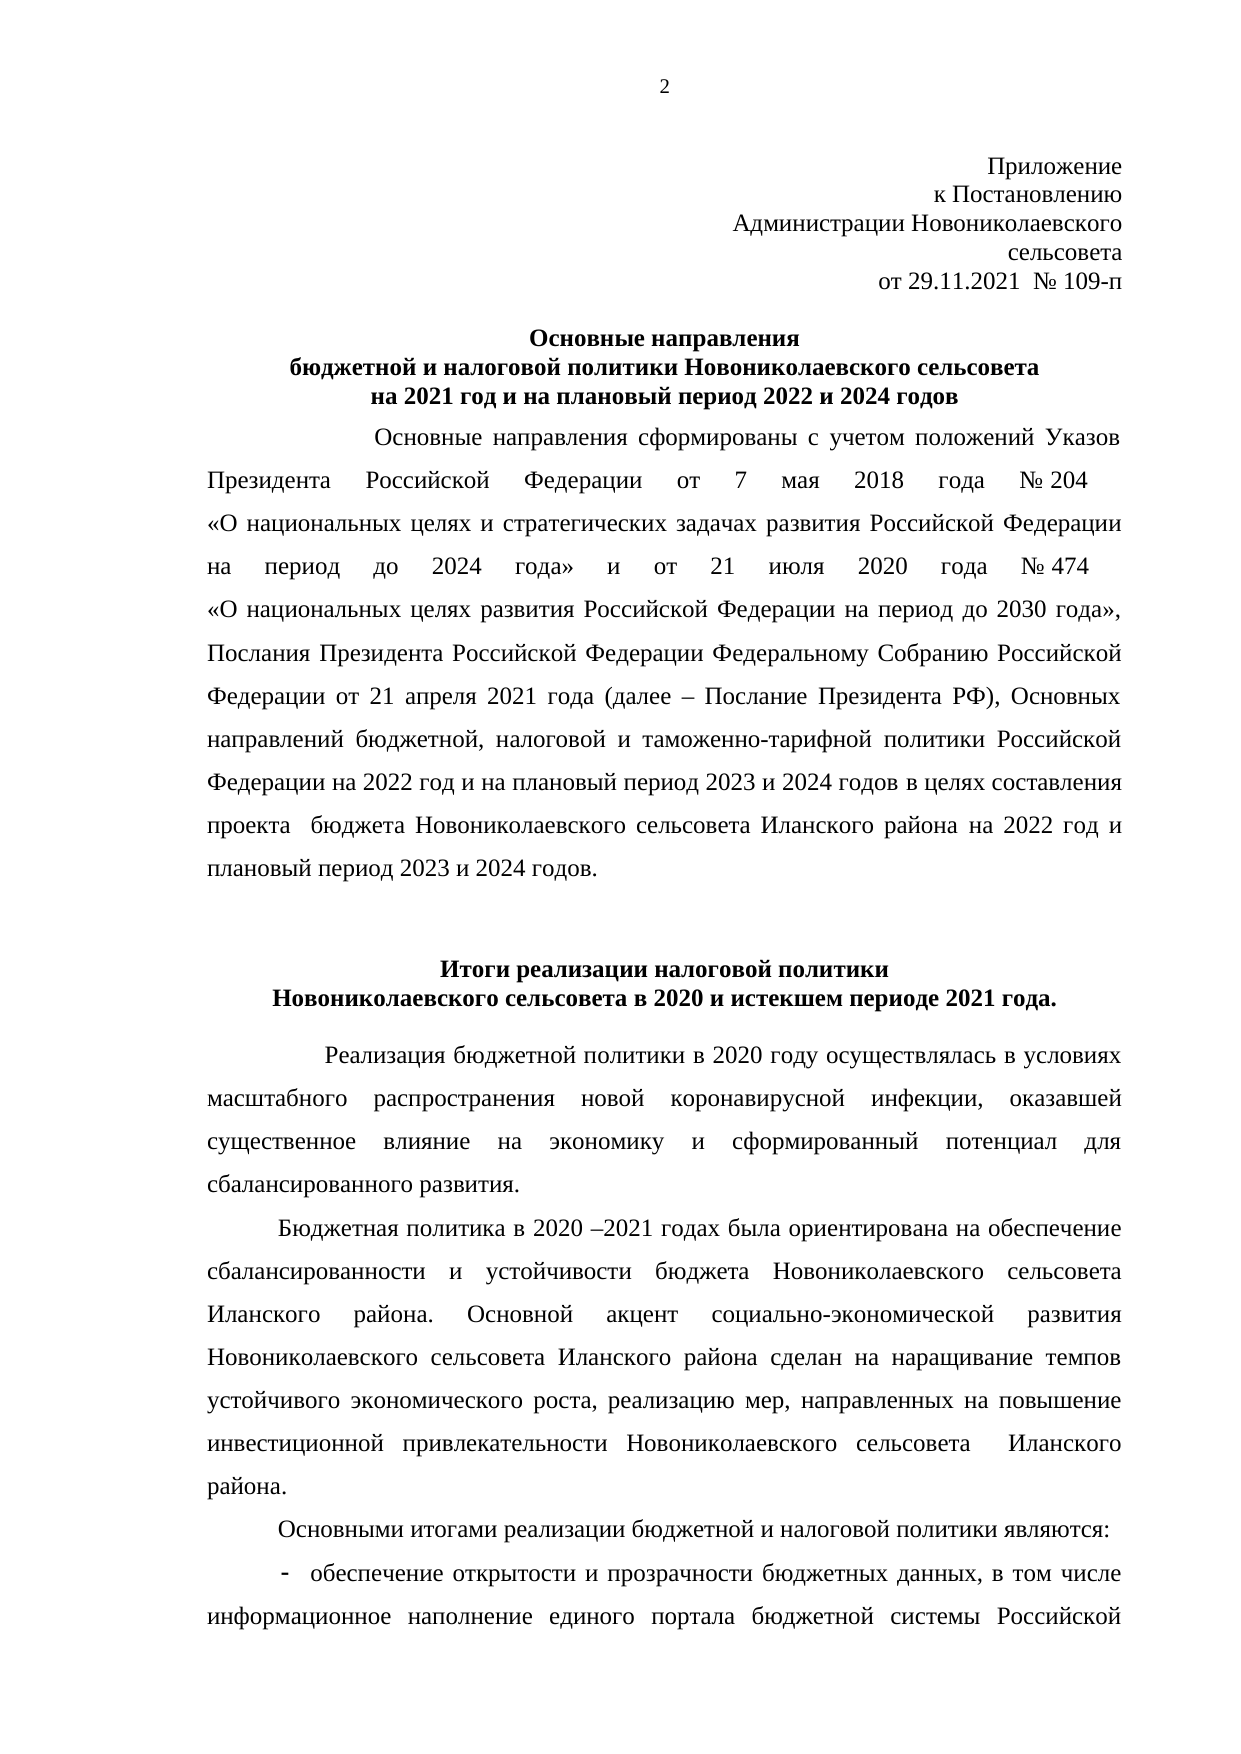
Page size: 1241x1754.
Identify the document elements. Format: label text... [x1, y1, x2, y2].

text Приложение [207, 151, 1122, 179]
text Реализация бюджетной политики в 2020 году осуществлялась в условиях масштабного распространения новой коронавирусной инфекции, оказавшей существенное влияние на экономику и сформированный потенциал для сбалансированного развития. [207, 1040, 1122, 1198]
text Основные направления сформированы с учетом положений Указов Президента Российской Федерации от 7 мая 2018 года № 204 «О национальных целях и стратегических задачах развития Российской Федерации на период до 2024 года» и от 21 июля 2020 года № 474 «О национальных целях развития Российской Федерации на период до 2030 года», Послания Президента Российской Федерации Федеральному Собранию Российской Федерации от 21 апреля 2021 года (далее – Послание Президента РФ), Основных направлений бюджетной, налоговой и таможенно-тарифной политики Российской Федерации на 2022 год и на плановый период 2023 и 2024 годов в целях составления проекта бюджета Новониколаевского сельсовета Иланского района на 2022 год и плановый период 2023 и 2024 годов. [207, 422, 1122, 882]
text Новониколаевского сельсовета в 2020 и истекшем периоде 2021 года. [207, 983, 1122, 1011]
text Бюджетная политика в 2020 –2021 годах была ориентирована на обеспечение сбалансированности и устойчивости бюджета Новониколаевского сельсовета Иланского района. Основной акцент социально-экономической развития Новониколаевского сельсовета Иланского района сделан на наращивание темпов устойчивого экономического роста, реализацию мер, направленных на повышение инвестиционной привлекательности Новониколаевского сельсовета Иланского района. [207, 1213, 1122, 1500]
text Итоги реализации налоговой политики [207, 954, 1122, 983]
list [207, 1558, 1122, 1629]
text Основные направления [207, 323, 1122, 352]
text к Постановлению [207, 179, 1122, 208]
text на 2021 год и на плановый период 2022 и 2024 годов [207, 381, 1122, 409]
text Администрации Новониколаевского [207, 208, 1122, 237]
text Основными итогами реализации бюджетной и налоговой политики являются: [207, 1514, 1122, 1543]
text сельсовета от 29.11.2021 № 109-п [207, 237, 1122, 294]
text бюджетной и налоговой политики Новониколаевского сельсовета [207, 352, 1122, 381]
